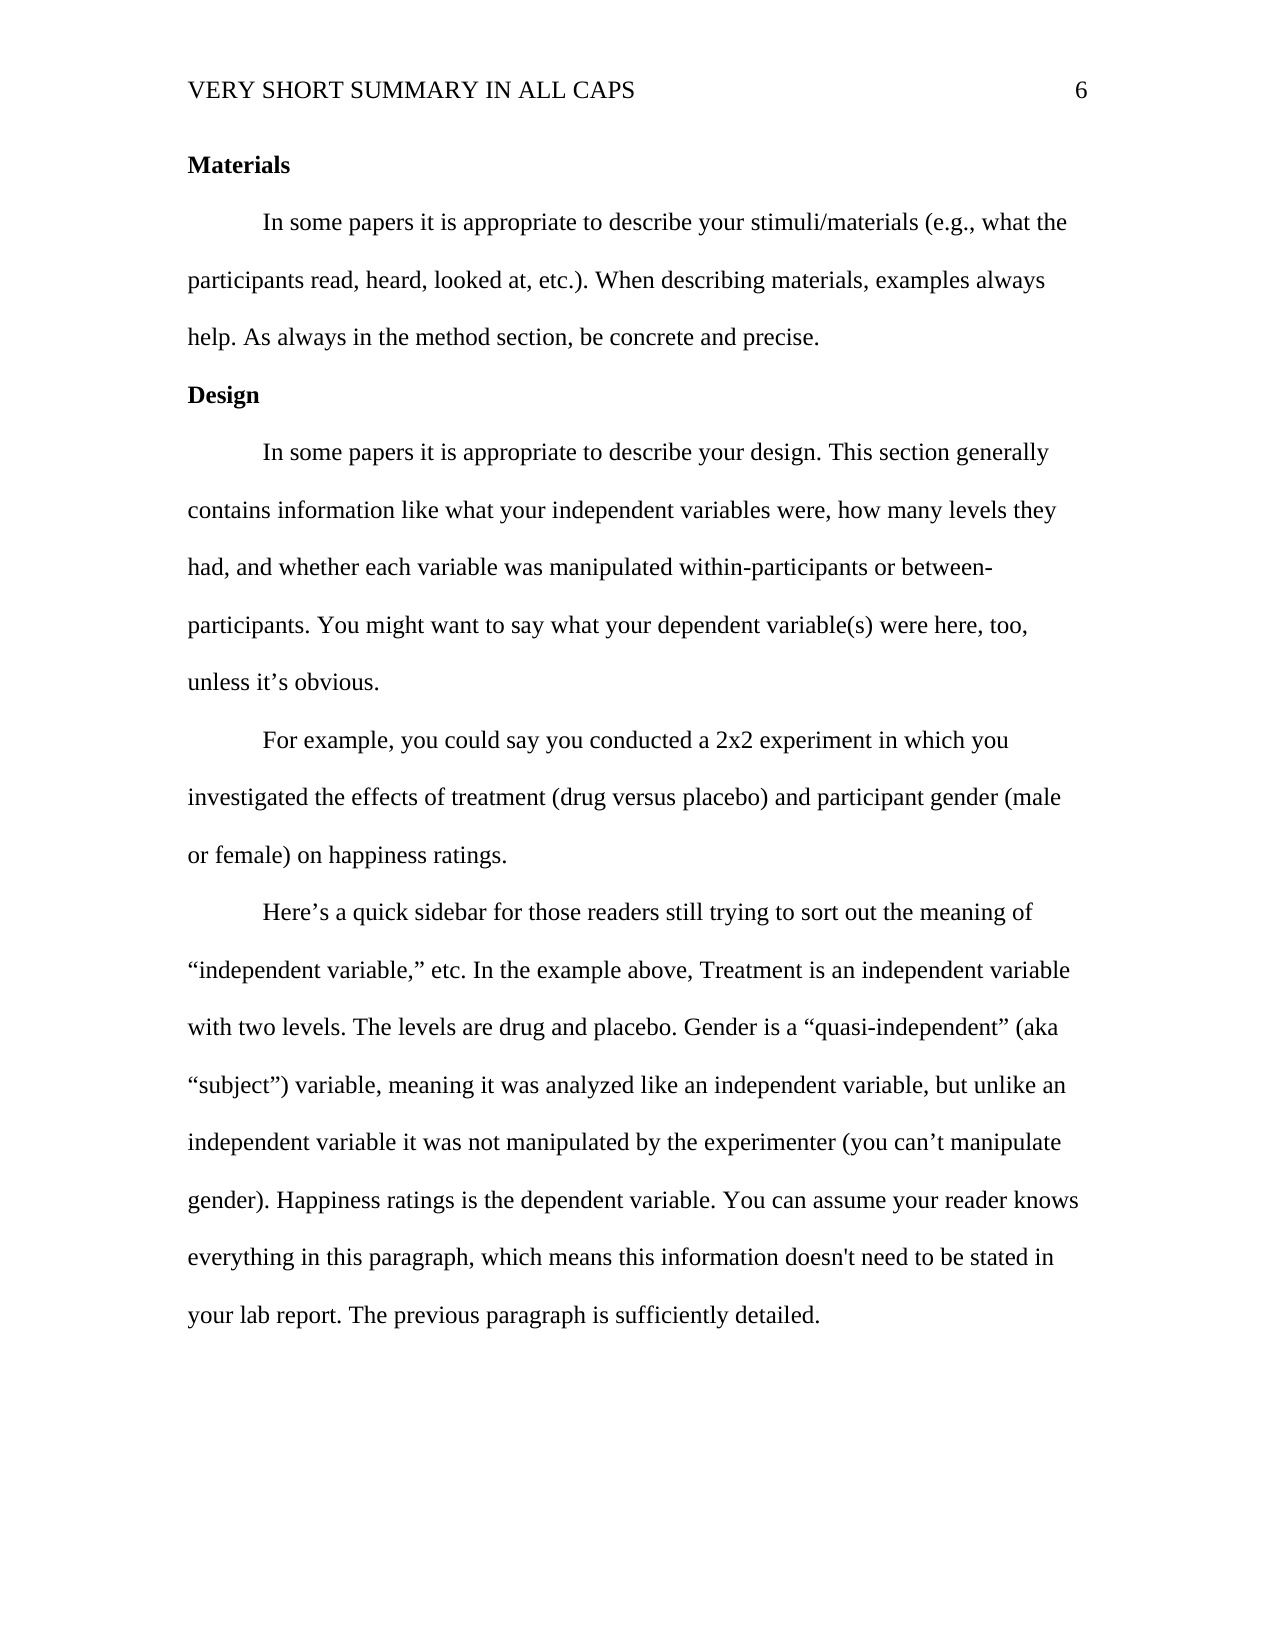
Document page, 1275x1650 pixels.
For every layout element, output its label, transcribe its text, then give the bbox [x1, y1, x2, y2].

text In some papers it is appropriate to describe your design. This section generally contains information like what your independent variables were, how many levels they had, and whether each variable was manipulated within-participants or between-participants. You might want to say what your dependent variable(s) were here, too, unless it’s obvious. [187, 437, 1087, 696]
text For example, you could say you conducted a 2x2 experiment in which you investigated the effects of treatment (drug versus placebo) and participant gender (male or female) on happiness ratings. [187, 725, 1087, 869]
text Materials [187, 150, 1087, 179]
text Here’s a quick sidebar for those readers still trying to sort out the meaning of “independent variable,” etc. In the example above, Treatment is an independent variable with two levels. The levels are drug and placebo. Gender is a “quasi-independent” (aka “subject”) variable, meaning it was analyzed like an independent variable, but unlike an independent variable it was not manipulated by the experimenter (you can’t manipulate gender). Happiness ratings is the dependent variable. You can assume your reader knows everything in this paragraph, which means this information doesn't need to be stated in your lab report. The previous paragraph is sufficiently detailed. [187, 897, 1087, 1329]
text In some papers it is appropriate to describe your stimuli/materials (e.g., what the participants read, heard, looked at, etc.). When describing materials, examples always help. As always in the method section, be concrete and precise. [187, 207, 1087, 351]
text Design [187, 380, 1087, 409]
